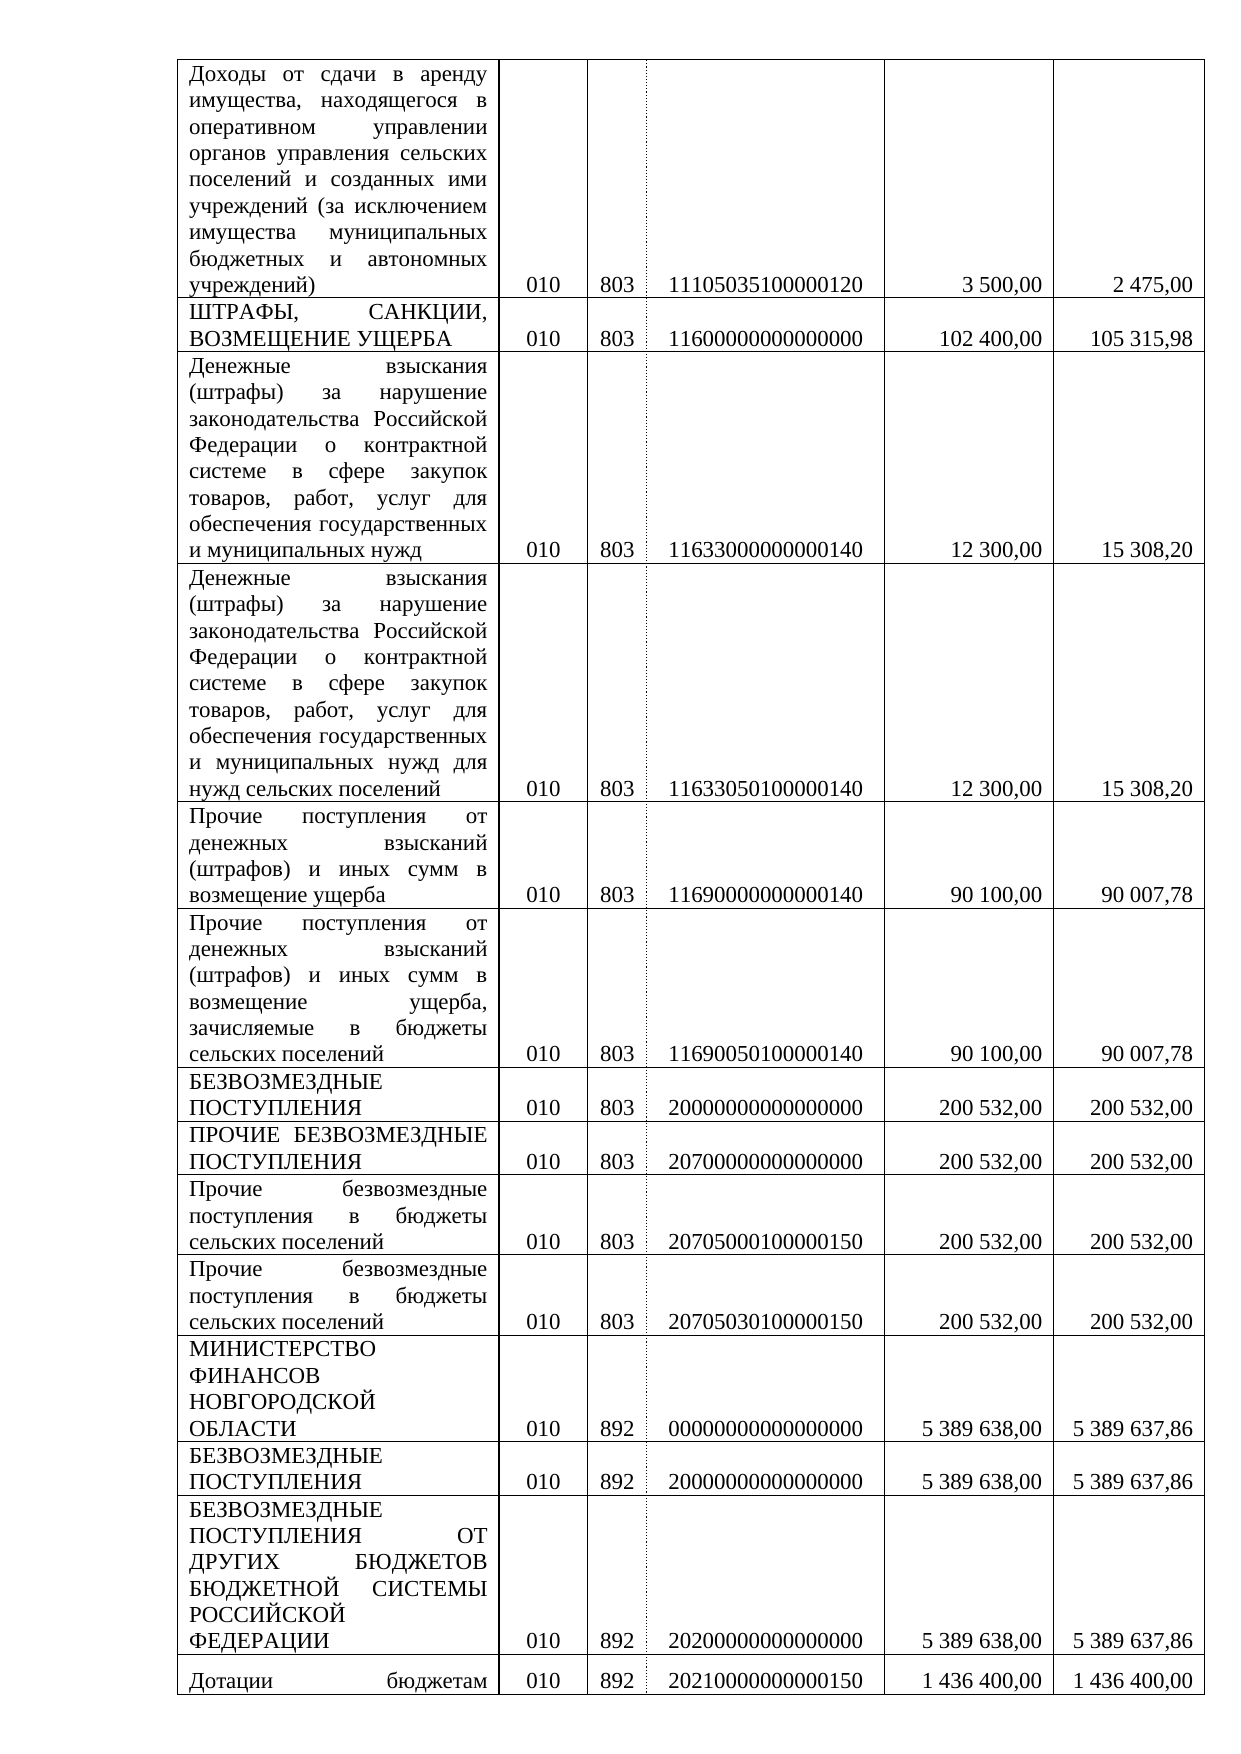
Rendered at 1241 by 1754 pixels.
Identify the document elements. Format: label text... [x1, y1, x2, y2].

table_cell 20700000000000000 [647, 1122, 884, 1174]
table_cell 803 [588, 1068, 647, 1121]
table_cell 90 100,00 [885, 802, 1053, 908]
table_cell 803 [588, 352, 647, 563]
table_cell 11690000000000140 [647, 802, 884, 908]
table_cell 803 [588, 60, 647, 297]
table_cell 11105035100000120 [647, 60, 884, 297]
table_cell 010 [500, 1442, 587, 1495]
table_cell 010 [500, 1655, 587, 1694]
table_cell 010 [500, 60, 587, 297]
table_cell БЕЗВОЗМЕЗДНЫЕ ПОСТУПЛЕНИЯ [178, 1068, 498, 1121]
table_cell 12 300,00 [885, 352, 1053, 563]
table_cell 1 436 400,00 [885, 1655, 1053, 1694]
table_cell 010 [500, 909, 587, 1067]
table_cell 90 007,78 [1054, 802, 1204, 908]
table_cell 5 389 638,00 [885, 1496, 1053, 1654]
table_cell 200 532,00 [1054, 1175, 1204, 1254]
table_cell 200 532,00 [1054, 1122, 1204, 1174]
table_cell 20000000000000000 [647, 1068, 884, 1121]
table_cell ШТРАФЫ, САНКЦИИ, ВОЗМЕЩЕНИЕ УЩЕРБА [178, 298, 498, 351]
table_cell 200 532,00 [1054, 1255, 1204, 1334]
table_cell 010 [500, 802, 587, 908]
table_cell 90 007,78 [1054, 909, 1204, 1067]
table_cell 20210000000000150 [647, 1655, 884, 1694]
table_cell 010 [500, 1068, 587, 1121]
table_cell 2 475,00 [1054, 60, 1204, 297]
table_cell 803 [588, 564, 647, 801]
table_cell 010 [500, 1336, 587, 1441]
table_cell 105 315,98 [1054, 298, 1204, 351]
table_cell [178, 1655, 498, 1694]
table_cell 010 [500, 1122, 587, 1174]
table_cell 00000000000000000 [647, 1336, 884, 1441]
table_cell 200 532,00 [885, 1068, 1053, 1121]
table_cell 200 532,00 [885, 1122, 1053, 1174]
table_cell 803 [588, 1122, 647, 1174]
table_cell 3 500,00 [885, 60, 1053, 297]
table_cell 11633050100000140 [647, 564, 884, 801]
table_cell 90 100,00 [885, 909, 1053, 1067]
table_cell Прочие безвозмездные поступления в бюджеты сельских поселений [178, 1255, 498, 1334]
table_cell 892 [588, 1655, 647, 1694]
table_cell 200 532,00 [885, 1175, 1053, 1254]
table_cell 1 436 400,00 [1054, 1655, 1204, 1694]
table_cell 010 [500, 1175, 587, 1254]
table_cell 20200000000000000 [647, 1496, 884, 1654]
table_cell Прочие безвозмездные поступления в бюджеты сельских поселений [178, 1175, 498, 1254]
table_cell 892 [588, 1442, 647, 1495]
table_cell 11633000000000140 [647, 352, 884, 563]
table_cell 010 [500, 1496, 587, 1654]
table_cell 15 308,20 [1054, 352, 1204, 563]
table_cell БЕЗВОЗМЕЗДНЫЕ ПОСТУПЛЕНИЯ [178, 1442, 498, 1495]
table_cell 803 [588, 298, 647, 351]
table_cell 892 [588, 1496, 647, 1654]
table_cell 20000000000000000 [647, 1442, 884, 1495]
table_cell 200 532,00 [1054, 1068, 1204, 1121]
table_cell 12 300,00 [885, 564, 1053, 801]
table_cell 11690050100000140 [647, 909, 884, 1067]
table_cell 892 [588, 1336, 647, 1441]
table_cell 010 [500, 1255, 587, 1334]
table_cell 20705000100000150 [647, 1175, 884, 1254]
table_cell БЕЗВОЗМЕЗДНЫЕ ПОСТУПЛЕНИЯ ОТ ДРУГИХ БЮДЖЕТОВ БЮДЖЕТНОЙ СИСТЕМЫ РОССИЙСКОЙ ФЕДЕРАЦИИ [178, 1496, 498, 1654]
table_cell 102 400,00 [885, 298, 1053, 351]
table_cell ПРОЧИЕ БЕЗВОЗМЕЗДНЫЕ ПОСТУПЛЕНИЯ [178, 1122, 498, 1174]
table_cell 200 532,00 [885, 1255, 1053, 1334]
table_cell Доходы от сдачи в аренду имущества, находящегося в оперативном управлении органов управления сельских поселений и созданных ими учреждений (за исключением имущества муниципальных бюджетных и автономных учреждений) [178, 60, 498, 297]
table_cell 803 [588, 909, 647, 1067]
table_cell 15 308,20 [1054, 564, 1204, 801]
table_cell 5 389 637,86 [1054, 1496, 1204, 1654]
table_cell Прочие поступления от денежных взысканий (штрафов) и иных сумм в возмещение ущерба, зачисляемые в бюджеты сельских поселений [178, 909, 498, 1067]
table_cell 5 389 637,86 [1054, 1442, 1204, 1495]
table_cell 5 389 638,00 [885, 1336, 1053, 1441]
table_cell 010 [500, 352, 587, 563]
table_cell 20705030100000150 [647, 1255, 884, 1334]
table_cell 5 389 638,00 [885, 1442, 1053, 1495]
table_cell 803 [588, 1255, 647, 1334]
table_cell Денежные взыскания (штрафы) за нарушение законодательства Российской Федерации о контрактной системе в сфере закупок товаров, работ, услуг для обеспечения государственных и муниципальных нужд [178, 352, 498, 563]
table_cell МИНИСТЕРСТВО ФИНАНСОВ НОВГОРОДСКОЙ ОБЛАСТИ [178, 1336, 498, 1441]
table_cell 803 [588, 802, 647, 908]
table_cell 803 [588, 1175, 647, 1254]
table_cell Денежные взыскания (штрафы) за нарушение законодательства Российской Федерации о контрактной системе в сфере закупок товаров, работ, услуг для обеспечения государственных и муниципальных нужд для нужд сельских поселений [178, 564, 498, 801]
table_cell 5 389 637,86 [1054, 1336, 1204, 1441]
table_cell Прочие поступления от денежных взысканий (штрафов) и иных сумм в возмещение ущерба [178, 802, 498, 908]
table_cell 010 [500, 298, 587, 351]
table_cell 11600000000000000 [647, 298, 884, 351]
table_cell 010 [500, 564, 587, 801]
